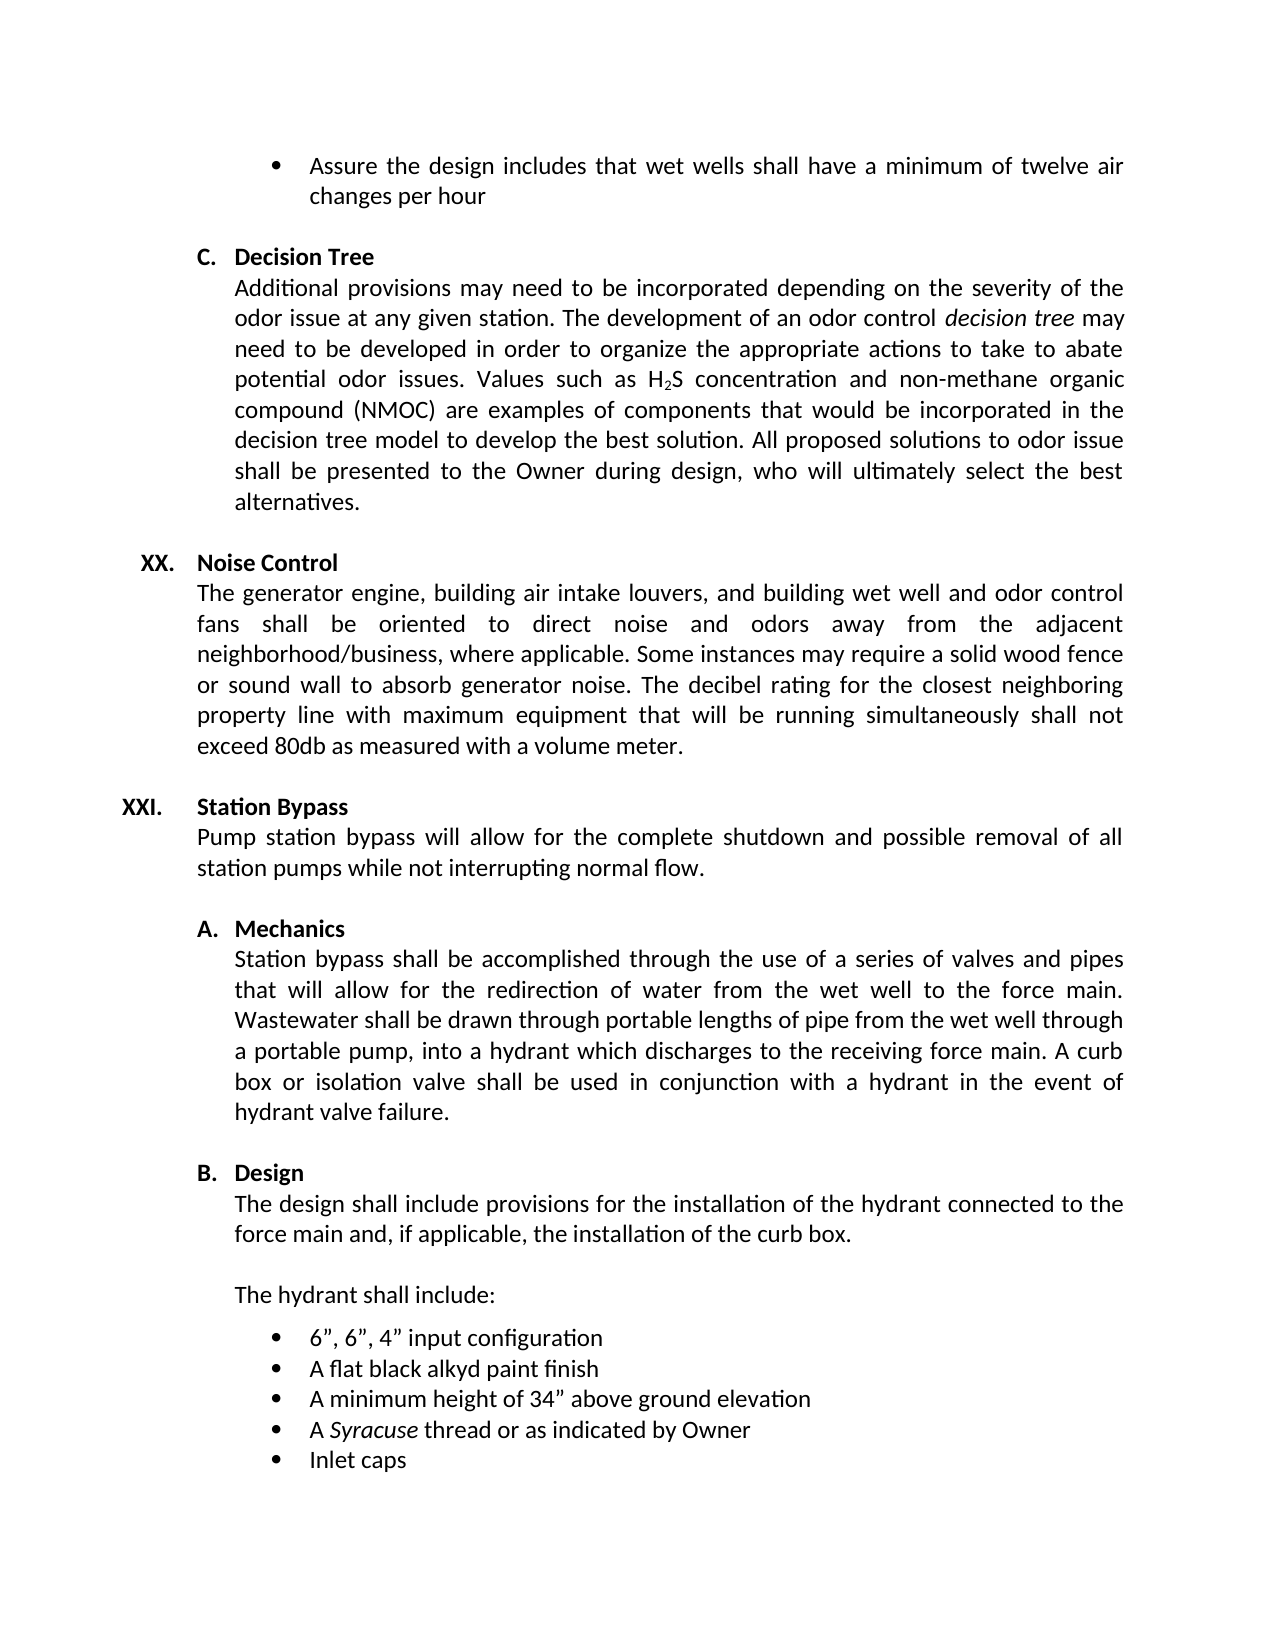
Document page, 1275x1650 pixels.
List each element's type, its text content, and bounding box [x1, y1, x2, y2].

text The design shall include provisions for the installation of the hydrant connected to the force main and, if applicable, the installation of the curb box. [234, 1188, 1125, 1249]
text C. Decision Tree [197, 242, 1125, 272]
text Pump station bypass will allow for the complete shutdown and possible removal of all station pumps while not interrupting normal flow. [197, 821, 1125, 882]
text The generator engine, building air intake louvers, and building wet well and odor control fans shall be oriented to direct noise and odors away from the adjacent neighborhood/business, where applicable. Some instances may require a solid wood fence or sound wall to absorb generator noise. The decibel rating for the closest neighboring property line with maximum equipment that will be running simultaneously shall not exceed 80db as measured with a volume meter. [197, 577, 1125, 760]
list 6”, 6”, 4” input configuration [272, 1322, 1125, 1353]
text Station bypass shall be accomplished through the use of a series of valves and pipes that will allow for the redirection of water from the wet well to the force main. Wastewater shall be drawn through portable lengths of pipe from the wet well through a portable pump, into a hydrant which discharges to the receiving force main. A curb box or isolation valve shall be used in conjunction with a hydrant in the event of hydrant valve failure. [234, 943, 1125, 1127]
list A Syracuse thread or as indicated by Owner [272, 1414, 1125, 1444]
text The hydrant shall include: [234, 1279, 1125, 1310]
list A flat black alkyd paint finish [272, 1353, 1125, 1383]
text Additional provisions may need to be incorporated depending on the severity of the odor issue at any given station. The development of an odor control decision tree may need to be developed in order to organize the appropriate actions to take to abate potential odor issues. Values such as H2S concentration and non-methane organic compound (NMOC) are examples of components that would be incorporated in the decision tree model to develop the best solution. All proposed solutions to odor issue shall be presented to the Owner during design, who will ultimately select the best alternatives. [234, 272, 1125, 516]
text B. Design [197, 1157, 1125, 1188]
text XX. Noise Control [141, 547, 1125, 577]
text A. Mechanics [122, 913, 1125, 943]
list Assure the design includes that wet wells shall have a minimum of twelve air changes per hour [272, 150, 1125, 211]
list A minimum height of 34” above ground elevation [272, 1383, 1125, 1414]
list Inlet caps [272, 1444, 1125, 1475]
text XXI. Station Bypass [122, 791, 1125, 821]
